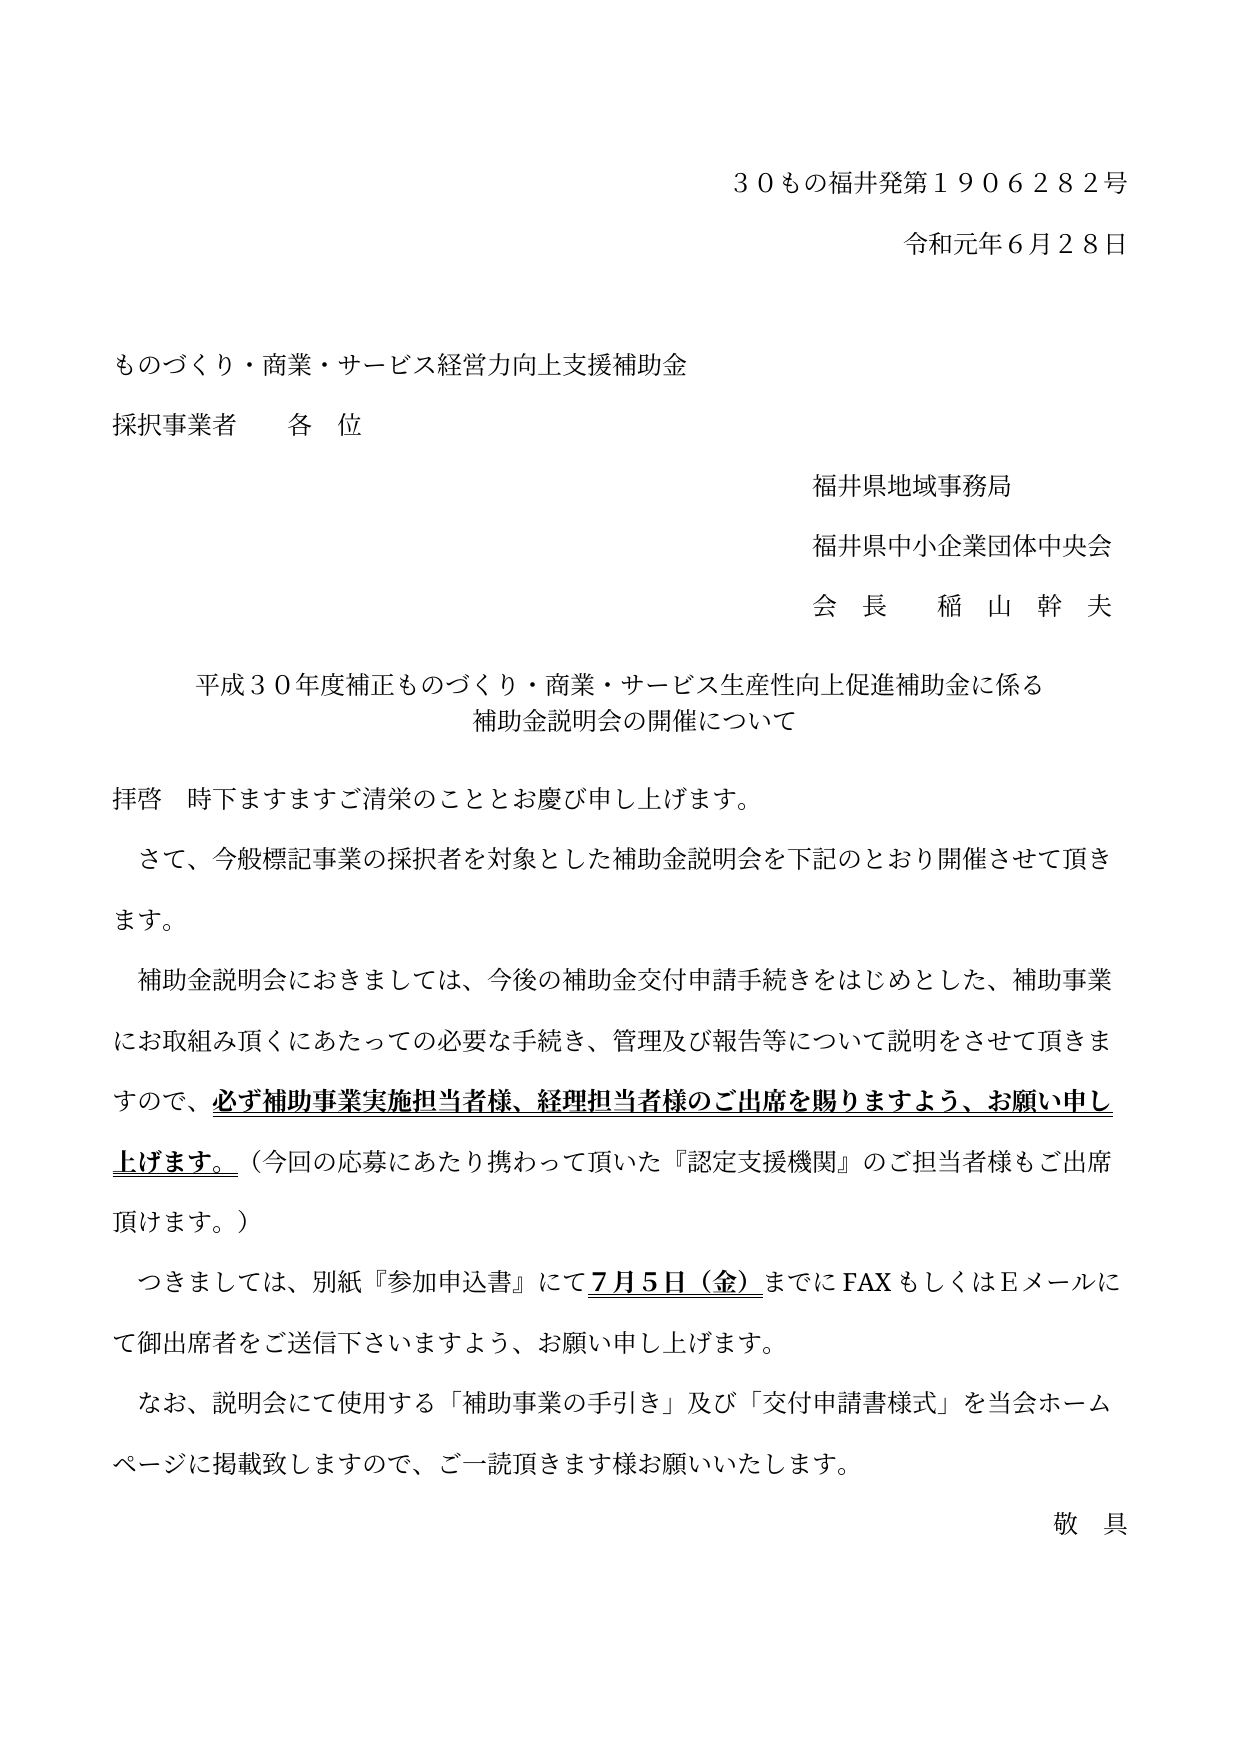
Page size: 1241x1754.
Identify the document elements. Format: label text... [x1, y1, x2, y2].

text 福井県地域事務局 [112, 454, 1128, 514]
text つきましては、別紙『参加申込書』にて７月５日（金）までにFAXもしくはＥメールにて御出席者をご送信下さいますよう、お願い申し上げます。 [112, 1251, 1128, 1372]
text 福井県中小企業団体中央会 [112, 514, 1128, 575]
text 令和元年６月２８日 [112, 212, 1128, 273]
text 会 長 稲 山 幹 夫 [112, 575, 1128, 635]
text なお、説明会にて使用する「補助事業の手引き」及び「交付申請書様式」を当会ホームページに掲載致しますので、ご一読頂きます様お願いいたします。 [112, 1372, 1128, 1493]
text 補助金説明会の開催について [112, 701, 1128, 737]
text ものづくり・商業・サービス経営力向上支援補助金 [112, 333, 1128, 394]
text 補助金説明会におきましては、今後の補助金交付申請手続きをはじめとした、補助事業にお取組み頂くにあたっての必要な手続き、管理及び報告等について説明をさせて頂きますので、必ず補助事業実施担当者様、経理担当者様のご出席を賜りますよう、お願い申し上げます。（今回の応募にあたり携わって頂いた『認定支援機関』のご担当者様もご出席頂けます。） [112, 949, 1128, 1251]
text 敬 具 [112, 1493, 1128, 1553]
text ３０もの福井発第１９０６２８２号 [112, 152, 1128, 212]
text 平成３０年度補正ものづくり・商業・サービス生産性向上促進補助金に係る [112, 666, 1128, 701]
text さて、今般標記事業の採択者を対象とした補助金説明会を下記のとおり開催させて頂きます。 [112, 828, 1128, 949]
text 拝啓 時下ますますご清栄のこととお慶び申し上げます。 [112, 768, 1128, 828]
text 採択事業者 各 位 [112, 394, 1128, 454]
